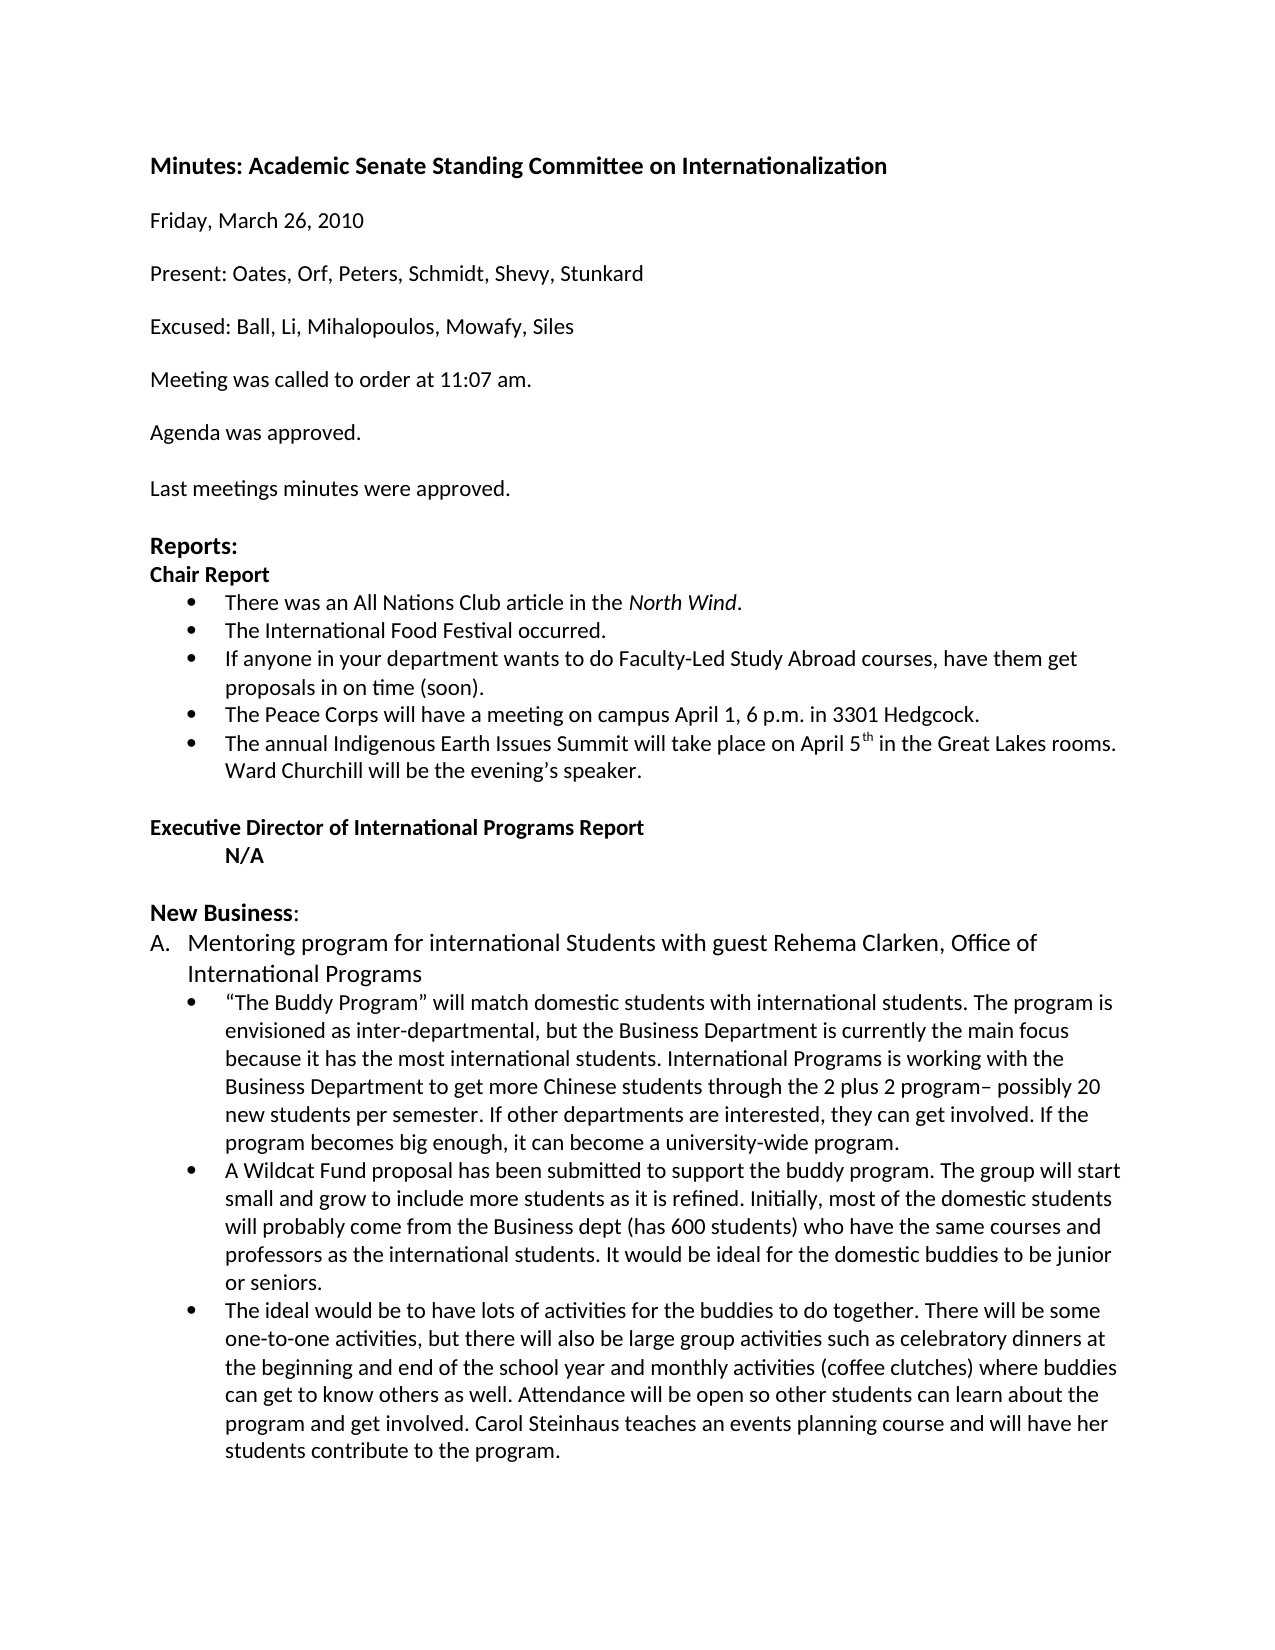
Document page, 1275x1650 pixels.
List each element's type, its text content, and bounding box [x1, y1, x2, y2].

text Chair Report [150, 561, 1125, 588]
text Agenda was approved. [150, 418, 1125, 446]
text Last meetings minutes were approved. [150, 474, 1125, 502]
list Mentoring program for international Students with guest Rehema Clarken, Office of International Programs [150, 927, 1125, 988]
list The ideal would be to have lots of activities for the buddies to do together. There will be some one-to-one activities, but there will also be large group activities such as celebratory dinners at the beginning and end of the school year and monthly activities (coffee clutches) where buddies can get to know others as well. Attendance will be open so other students can learn about the program and get involved. Carol Steinhaus teaches an events planning course and will have her students contribute to the program. [187, 1297, 1125, 1465]
text Minutes: Academic Senate Standing Committee on Internationalization [150, 150, 1125, 181]
text N/A [150, 841, 1125, 869]
list The Peace Corps will have a meeting on campus April 1, 6 p.m. in 3301 Hedgcock. [187, 701, 1125, 729]
list A Wildcat Fund proposal has been submitted to support the buddy program. The group will start small and grow to include more students as it is refined. Initially, most of the domestic students will probably come from the Business dept (has 600 students) who have the same courses and professors as the international students. It would be ideal for the domestic buddies to be junior or seniors. [187, 1156, 1125, 1297]
list If anyone in your department wants to do Faculty-Led Study Abroad courses, have them get proposals in on time (soon). [187, 644, 1125, 701]
text Present: Oates, Orf, Peters, Schmidt, Shevy, Stunkard [150, 259, 1125, 287]
list There was an All Nations Club article in the North Wind. [187, 588, 1125, 617]
text Meeting was called to order at 11:07 am. [150, 365, 1125, 393]
list The annual Indigenous Earth Issues Summit will take place on April 5th in the Great Lakes rooms. Ward Churchill will be the evening’s speaker. [187, 729, 1125, 785]
text New Business: [150, 897, 1125, 927]
list “The Buddy Program” will match domestic students with international students. The program is envisioned as inter-departmental, but the Business Department is currently the main focus because it has the most international students. International Programs is working with the Business Department to get more Chinese students through the 2 plus 2 program– possibly 20 new students per semester. If other departments are interested, they can get involved. If the program becomes big enough, it can become a university-wide program. [187, 988, 1125, 1156]
text Reports: [150, 530, 1125, 561]
list The International Food Festival occurred. [187, 617, 1125, 644]
text Excused: Ball, Li, Mihalopoulos, Mowafy, Siles [150, 312, 1125, 340]
text Executive Director of International Programs Report [150, 813, 1125, 841]
text Friday, March 26, 2010 [150, 206, 1125, 234]
